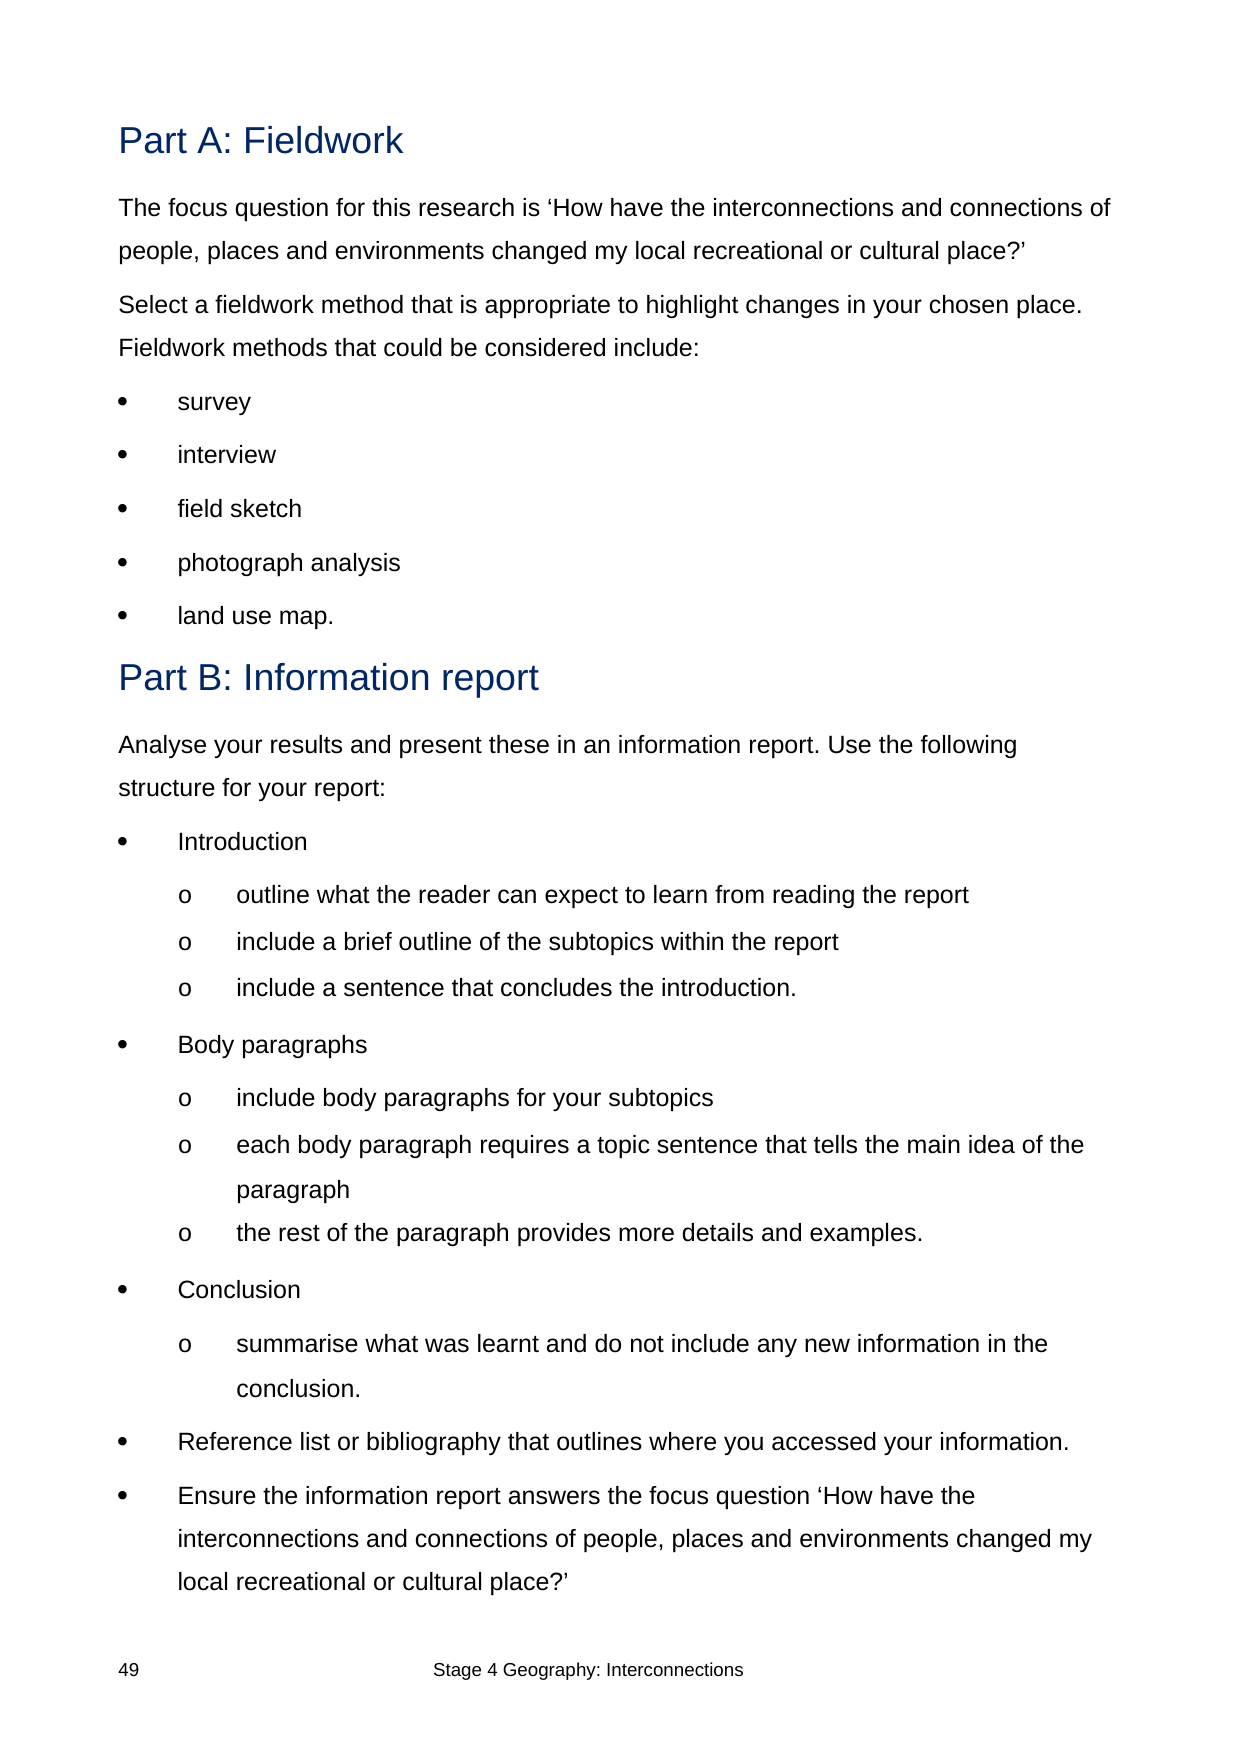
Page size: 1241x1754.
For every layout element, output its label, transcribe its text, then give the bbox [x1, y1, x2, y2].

text The focus question for this research is ‘How have the interconnections and connections of people, places and environments changed my local recreational or cultural place?’ [118, 193, 1122, 265]
list include a sentence that concludes the introduction. [177, 973, 1122, 1004]
text Analyse your results and present these in an information report. Use the following structure for your report: [118, 730, 1122, 802]
list survey [118, 387, 1122, 415]
list interview [118, 440, 1122, 469]
list land use map. [118, 601, 1122, 630]
list Reference list or bibliography that outlines where you accessed your information. [118, 1427, 1122, 1456]
list the rest of the paragraph provides more details and examples. [177, 1218, 1122, 1249]
list include body paragraphs for your subtopics [177, 1083, 1122, 1114]
list field sketch [118, 494, 1122, 523]
list photograph analysis [118, 547, 1122, 576]
subtitle Part A: Fieldwork [118, 118, 1122, 161]
list outline what the reader can expect to learn from reading the report [177, 880, 1122, 911]
list Ensure the information report answers the focus question ‘How have the interconnections and connections of people, places and environments changed my local recreational or cultural place?’ [118, 1481, 1122, 1596]
list each body paragraph requires a topic sentence that tells the main idea of the paragraph [177, 1130, 1122, 1204]
list Body paragraphs [118, 1030, 1122, 1058]
list Introduction [118, 827, 1122, 855]
list include a brief outline of the subtopics within the report [177, 927, 1122, 957]
text Select a fieldwork method that is appropriate to highlight changes in your chosen place. Fieldwork methods that could be considered include: [118, 290, 1122, 362]
subtitle Part B: Information report [118, 655, 1122, 698]
list Conclusion [118, 1275, 1122, 1304]
list summarise what was learnt and do not include any new information in the conclusion. [177, 1328, 1122, 1403]
